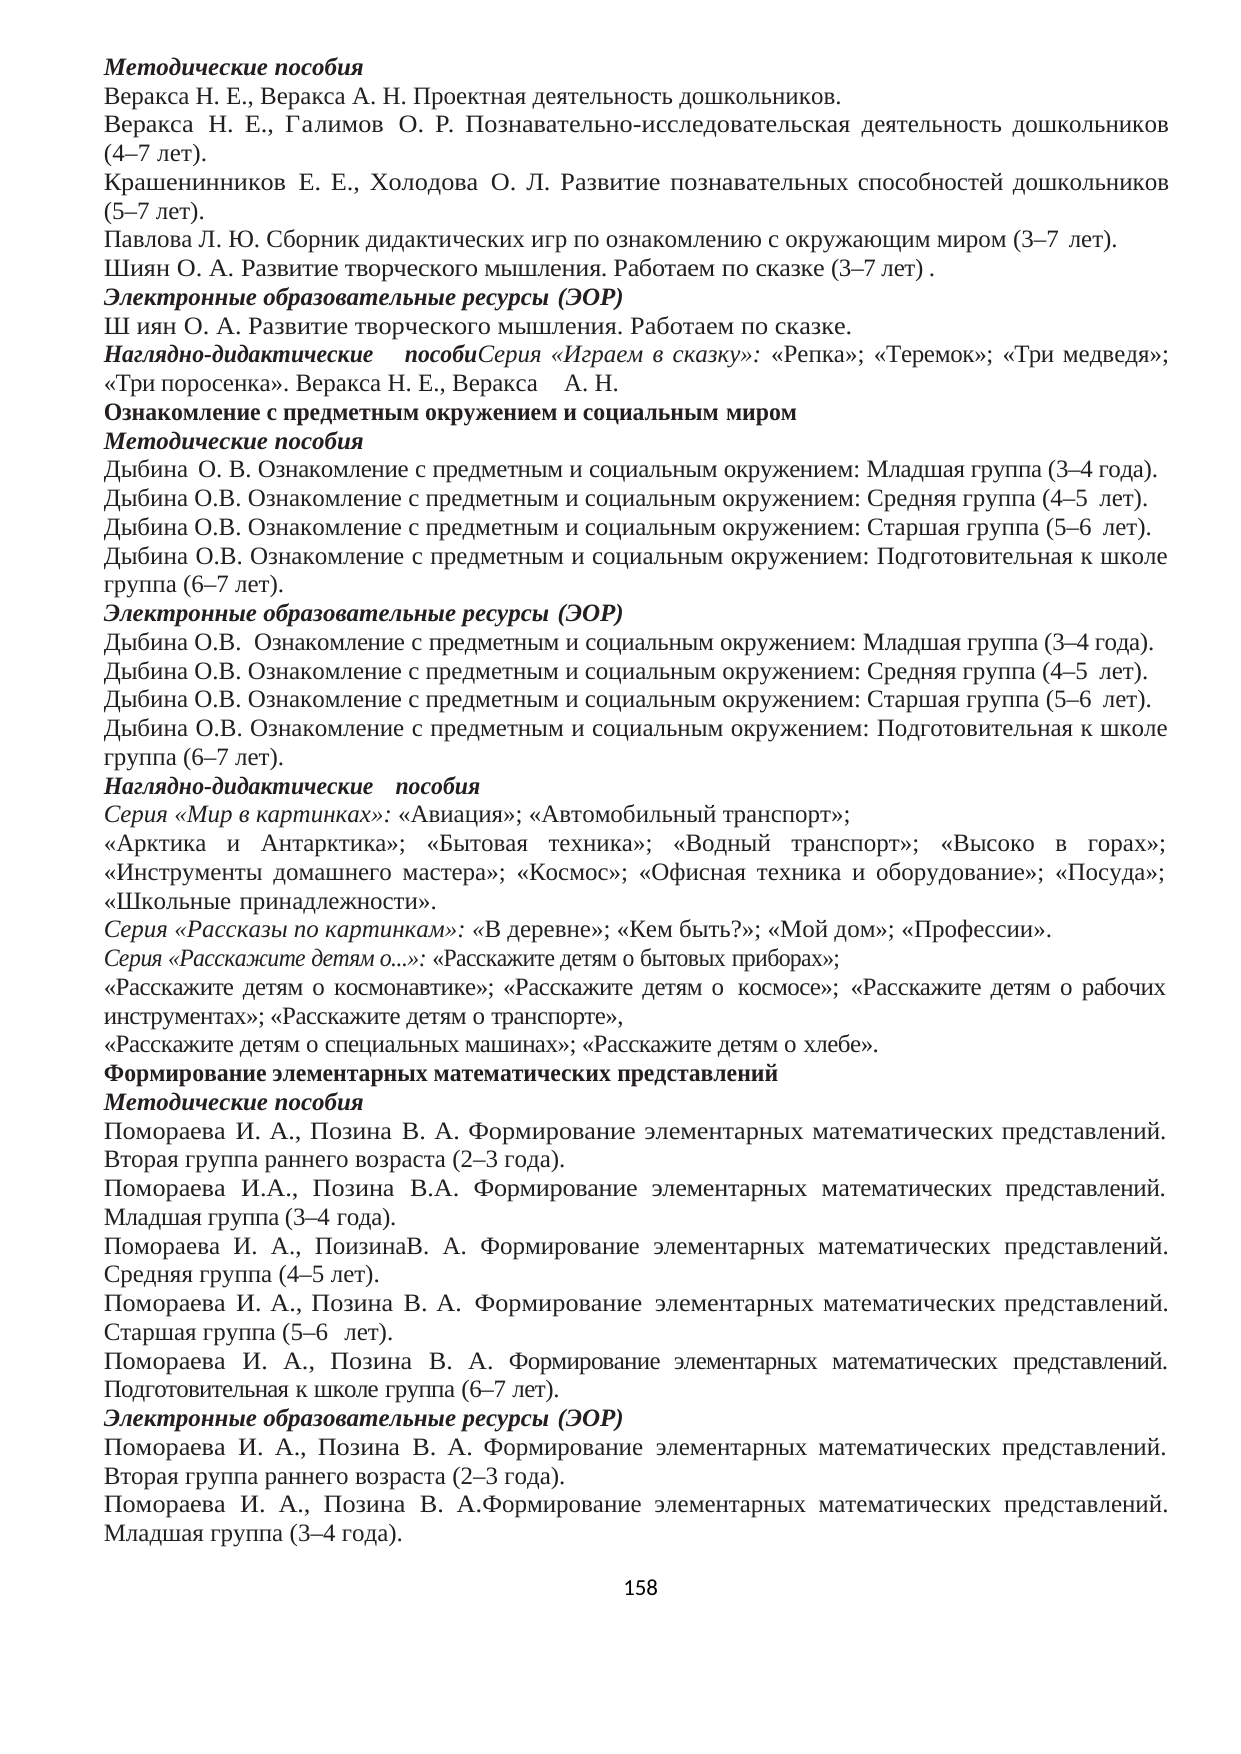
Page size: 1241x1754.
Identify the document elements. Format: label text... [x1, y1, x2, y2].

text Дыбина О.В. Ознакомление с предметным и социальным окружением: Старшая группа (5–6 лет). [103, 684, 1169, 713]
text Серия «Мир в картинках»: «Авиация»; «Автомобильный транспорт»; [103, 799, 1169, 828]
text Павлова Л. Ю. Сборник дидактических игр по ознакомлению с окружающим миром (3–7 лет). [103, 224, 1169, 253]
text Крашенинников Е. Е., Холодова О. Л. Развитие познавательных способностей дошкольников (5–7 лет). [103, 167, 1169, 224]
text Помораева И. А., Позина В. А. Формирование элементарных математических представлений. Вторая группа раннего возраста (2–3 года). [103, 1116, 1166, 1173]
text Наглядно-дидактические пособия [103, 771, 1169, 799]
text «Расскажите детям о специальных машинах»; «Расскажите детям о хлебе». [103, 1029, 1169, 1058]
text Дыбина О.В. Ознакомление с предметным и социальным окружением: Средняя группа (4–5 лет). [103, 483, 1169, 512]
text Ш иян О. А. Развитие творческого мышления. Работаем по сказке. [103, 311, 1169, 339]
text Помораева И. А., ПоизинаВ. А. Формирование элементарных математических представлений. Средняя группа (4–5 лет). [103, 1231, 1169, 1288]
text Методические пособия [103, 426, 1169, 454]
text Дыбина О.В. Ознакомление с предметным и социальным окружением: Младшая группа (3–4 года). [103, 627, 1169, 656]
text Электронные образовательные ресурсы (ЭОР) [103, 1403, 1169, 1432]
text Методические пособия [103, 1087, 1169, 1116]
text Помораева И. А., Позина В. А. Формирование элементарных математических представлений. Вторая группа раннего возраста (2–3 года). [103, 1432, 1166, 1489]
text Методические пособия [103, 52, 1169, 81]
text Серия «Рассказы по картинкам»: «В деревне»; «Кем быть?»; «Мой дом»; «Профессии». [103, 914, 1169, 943]
text Дыбина О.В. Ознакомление с предметным и социальным окружением: Средняя группа (4–5 лет). [103, 656, 1169, 684]
text Электронные образовательные ресурсы (ЭОР) [103, 598, 1169, 627]
text Электронные образовательные ресурсы (ЭОР) [103, 282, 1169, 311]
text Помораева И. А., Позина В. А. Формирование элементарных математических представлений. Старшая группа (5–6 лет). [103, 1288, 1169, 1346]
text Наглядно-дидактические пособиСерия «Играем в сказку»: «Репка»; «Теремок»; «Три медведя»; «Три поросенка». Веракса Н. Е., Веракса А. Н. [103, 339, 1169, 397]
text Дыбина О.В. Ознакомление с предметным и социальным окружением: Старшая группа (5–6 лет). [103, 512, 1169, 541]
text Формирование элементарных математических представлений [103, 1058, 1169, 1087]
text «Расскажите детям о космонавтике»; «Расскажите детям о космосе»; «Расскажите детям о рабочих инструментах»; «Расскажите детям о транспорте», [103, 972, 1166, 1029]
text Дыбина О. В. Ознакомление с предметным и социальным окружением: Младшая группа (3–4 года). [103, 454, 1169, 483]
text Дыбина О.В. Ознакомление с предметным и социальным окружением: Подготовительная к школе группа (6–7 лет). [103, 713, 1169, 771]
text Помораева И. А., Позина В. А. Формирование элементарных математических представлений. Подготовительная к школе группа (6–7 лет). [103, 1346, 1169, 1403]
text Ознакомление с предметным окружением и социальным миром [103, 397, 1178, 426]
text Шиян О. А. Развитие творческого мышления. Работаем по сказке (3–7 лет) . [103, 253, 1169, 282]
text Помораева И. А., Позина В. А.Формирование элементарных математических представлений. Младшая группа (3–4 года). [103, 1489, 1169, 1547]
text Серия «Расскажите детям о...»: «Расскажите детям о бытовых приборах»; [103, 943, 1169, 972]
text «Арктика и Антарктика»; «Бытовая техника»; «Водный транспорт»; «Высоко в горах»; «Инструменты домашнего мастера»; «Космос»; «Офисная техника и оборудование»; «Посуда»; «Школьные принадлежности». [103, 828, 1166, 914]
text Дыбина О.В. Ознакомление с предметным и социальным окружением: Подготовительная к школе группа (6–7 лет). [103, 541, 1169, 598]
text Веракса Н. Е., Веракса А. Н. Проектная деятельность дошкольников. [103, 81, 1169, 109]
text Помораева И.А., Позина В.А. Формирование элементарных математических представлений. Младшая группа (3–4 года). [103, 1173, 1166, 1231]
text Веракса Н. Е., Галимов О. Р. Познавательно-исследовательская деятельность дошкольников (4–7 лет). [103, 109, 1169, 167]
